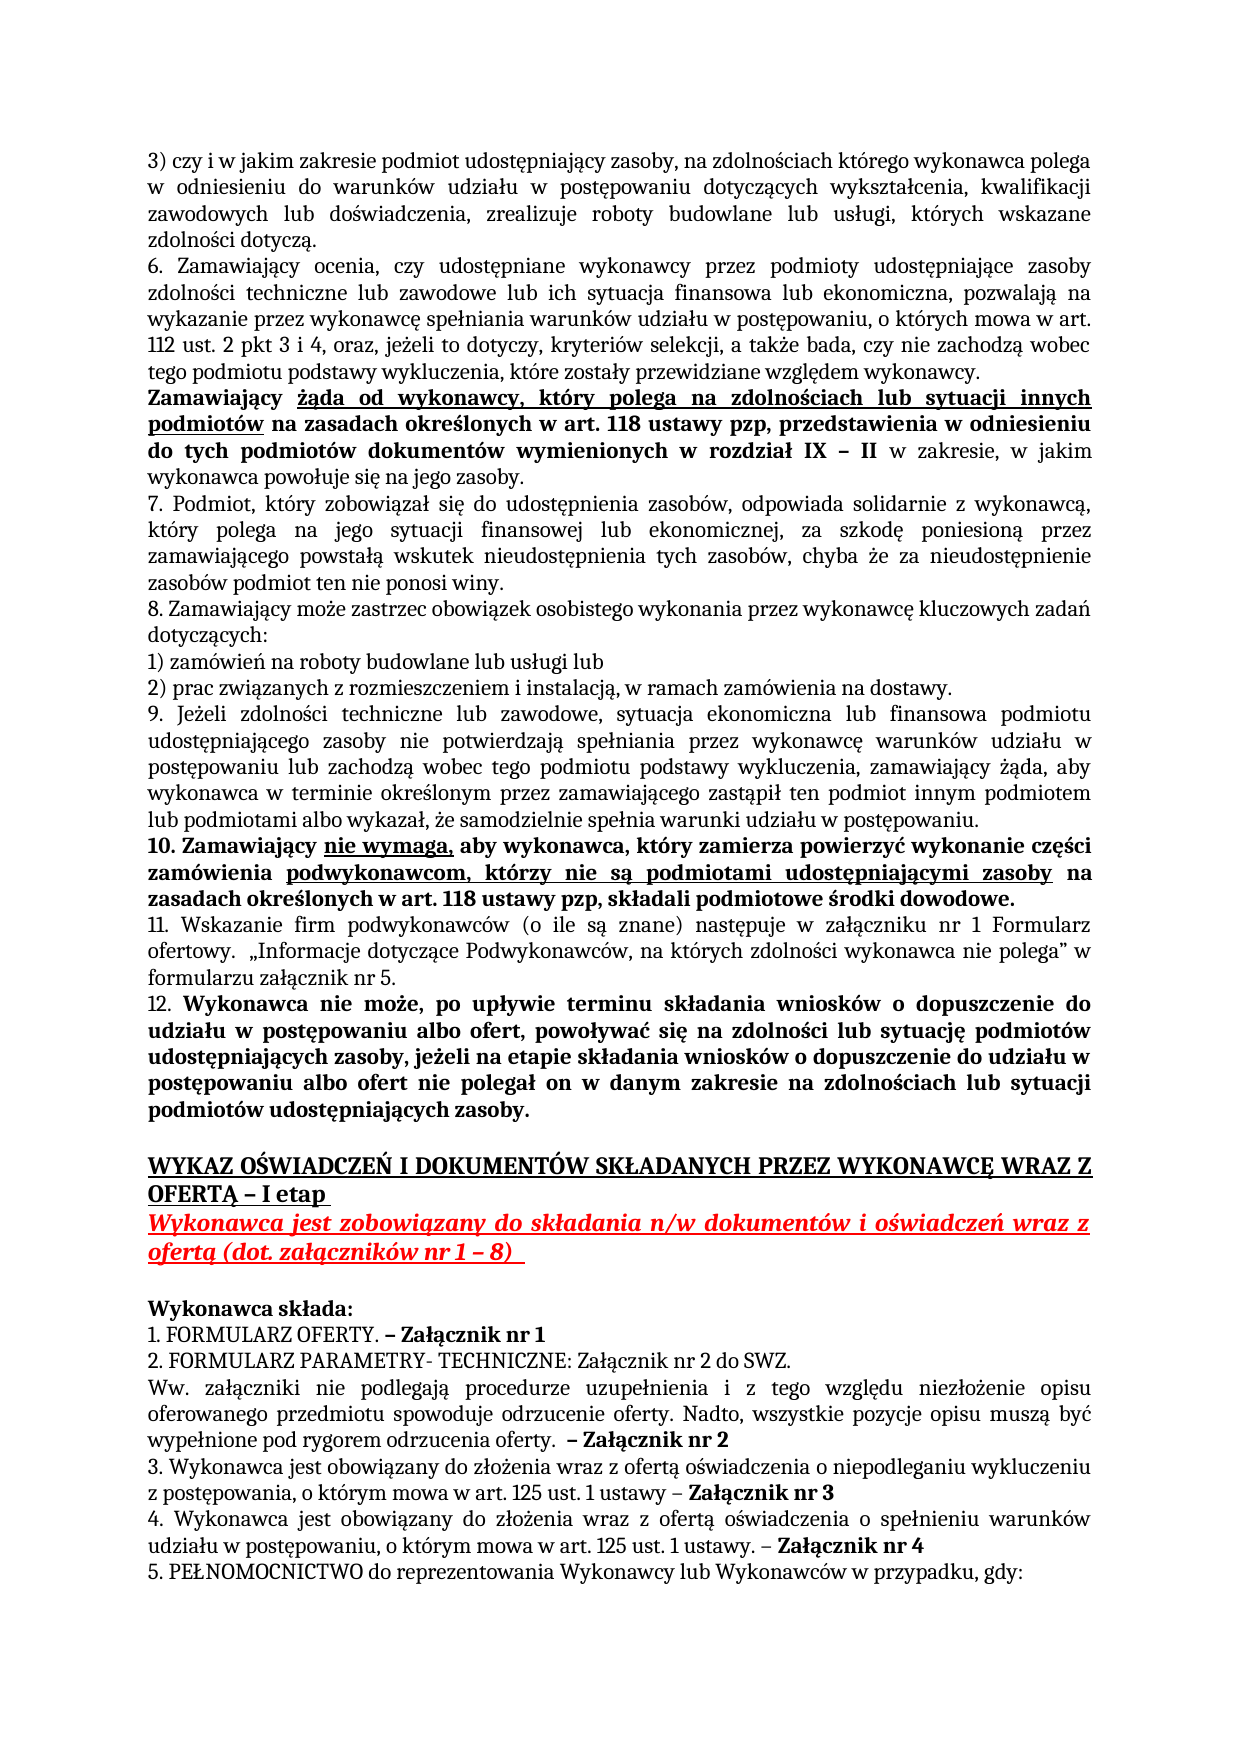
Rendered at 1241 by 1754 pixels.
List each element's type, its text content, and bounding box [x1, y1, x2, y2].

text 12. Wykonawca nie może, po upływie terminu składania wniosków o dopuszczenie do udziału w postępowaniu albo ofert, powoływać się na zdolności lub sytuację podmiotów udostępniających zasoby, jeżeli na etapie składania wniosków o dopuszczenie do udziału w postępowaniu albo ofert nie polegał on w danym zakresie na zdolnościach lub sytuacji podmiotów udostępniających zasoby. [148, 991, 1092, 1123]
text 10. Zamawiający nie wymaga, aby wykonawca, który zamierza powierzyć wykonanie części zamówienia podwykonawcom, którzy nie są podmiotami udostępniającymi zasoby na zasadach określonych w art. 118 ustawy pzp, składali podmiotowe środki dowodowe. [148, 833, 1092, 912]
text 7. Podmiot, który zobowiązał się do udostępnienia zasobów, odpowiada solidarnie z wykonawcą, który polega na jego sytuacji finansowej lub ekonomicznej, za szkodę poniesioną przez zamawiającego powstałą wskutek nieudostępnienia tych zasobów, chyba że za nieudostępnienie zasobów podmiot ten nie ponosi winy. [148, 490, 1092, 596]
text 11. Wskazanie firm podwykonawców (o ile są znane) następuje w załączniku nr 1 Formularz ofertowy. „Informacje dotyczące Podwykonawców, na których zdolności wykonawca nie polega” w formularzu załącznik nr 5. [148, 912, 1092, 991]
text 1) zamówień na roboty budowlane lub usługi lub [148, 648, 1092, 675]
text 4. Wykonawca jest obowiązany do złożenia wraz z ofertą oświadczenia o spełnieniu warunków udziału w postępowaniu, o którym mowa w art. 125 ust. 1 ustawy. – Załącznik nr 4 [148, 1506, 1092, 1559]
text 5. PEŁNOMOCNICTWO do reprezentowania Wykonawcy lub Wykonawców w przypadku, gdy: [148, 1559, 1092, 1585]
text 9. Jeżeli zdolności techniczne lub zawodowe, sytuacja ekonomiczna lub finansowa podmiotu udostępniającego zasoby nie potwierdzają spełniania przez wykonawcę warunków udziału w postępowaniu lub zachodzą wobec tego podmiotu podstawy wykluczenia, zamawiający żąda, aby wykonawca w terminie określonym przez zamawiającego zastąpił ten podmiot innym podmiotem lub podmiotami albo wykazał, że samodzielnie spełnia warunki udziału w postępowaniu. [148, 701, 1092, 833]
text 2. FORMULARZ PARAMETRY- TECHNICZNE: Załącznik nr 2 do SWZ. [148, 1348, 1092, 1374]
text Ww. załączniki nie podlegają procedurze uzupełnienia i z tego względu niezłożenie opisu oferowanego przedmiotu spowoduje odrzucenie oferty. Nadto, wszystkie pozycje opisu muszą być wypełnione pod rygorem odrzucenia oferty. – Załącznik nr 2 [148, 1374, 1092, 1453]
text WYKAZ OŚWIADCZEŃ I DOKUMENTÓW SKŁADANYCH PRZEZ WYKONAWCĘ WRAZ Z OFERTĄ – I etap [148, 1152, 1092, 1176]
text Wykonawca składa: [148, 1295, 1092, 1322]
text WYKAZ OŚWIADCZEŃ I DOKUMENTÓW SKŁADANYCH PRZEZ WYKONAWCĘ WRAZ Z OFERTĄ – I etap [148, 1178, 1092, 1209]
text 6. Zamawiający ocenia, czy udostępniane wykonawcy przez podmioty udostępniające zasoby zdolności techniczne lub zawodowe lub ich sytuacja finansowa lub ekonomiczna, pozwalają na wykazanie przez wykonawcę spełniania warunków udziału w postępowaniu, o których mowa w art. 112 ust. 2 pkt 3 i 4, oraz, jeżeli to dotyczy, kryteriów selekcji, a także bada, czy nie zachodzą wobec tego podmiotu podstawy wykluczenia, które zostały przewidziane względem wykonawcy. [148, 253, 1092, 385]
text 3) czy i w jakim zakresie podmiot udostępniający zasoby, na zdolnościach którego wykonawca polega w odniesieniu do warunków udziału w postępowaniu dotyczących wykształcenia, kwalifikacji zawodowych lub doświadczenia, zrealizuje roboty budowlane lub usługi, których wskazane zdolności dotyczą. [148, 148, 1092, 253]
text 1. FORMULARZ OFERTY. – Załącznik nr 1 [148, 1322, 1092, 1348]
text 8. Zamawiający może zastrzec obowiązek osobistego wykonania przez wykonawcę kluczowych zadań dotyczących: [148, 596, 1092, 648]
text Wykonawca jest zobowiązany do składania n/w dokumentów i oświadczeń wraz z ofertą (dot. załączników nr 1 – 8) [148, 1209, 1092, 1267]
text 2) prac związanych z rozmieszczeniem i instalacją, w ramach zamówienia na dostawy. [148, 675, 1092, 701]
text 3. Wykonawca jest obowiązany do złożenia wraz z ofertą oświadczenia o niepodleganiu wykluczeniu z postępowania, o którym mowa w art. 125 ust. 1 ustawy – Załącznik nr 3 [148, 1453, 1092, 1506]
text Zamawiający żąda od wykonawcy, który polega na zdolnościach lub sytuacji innych podmiotów na zasadach określonych w art. 118 ustawy pzp, przedstawienia w odniesieniu do tych podmiotów dokumentów wymienionych w rozdział IX – II w zakresie, w jakim wykonawca powołuje się na jego zasoby. [148, 385, 1092, 490]
